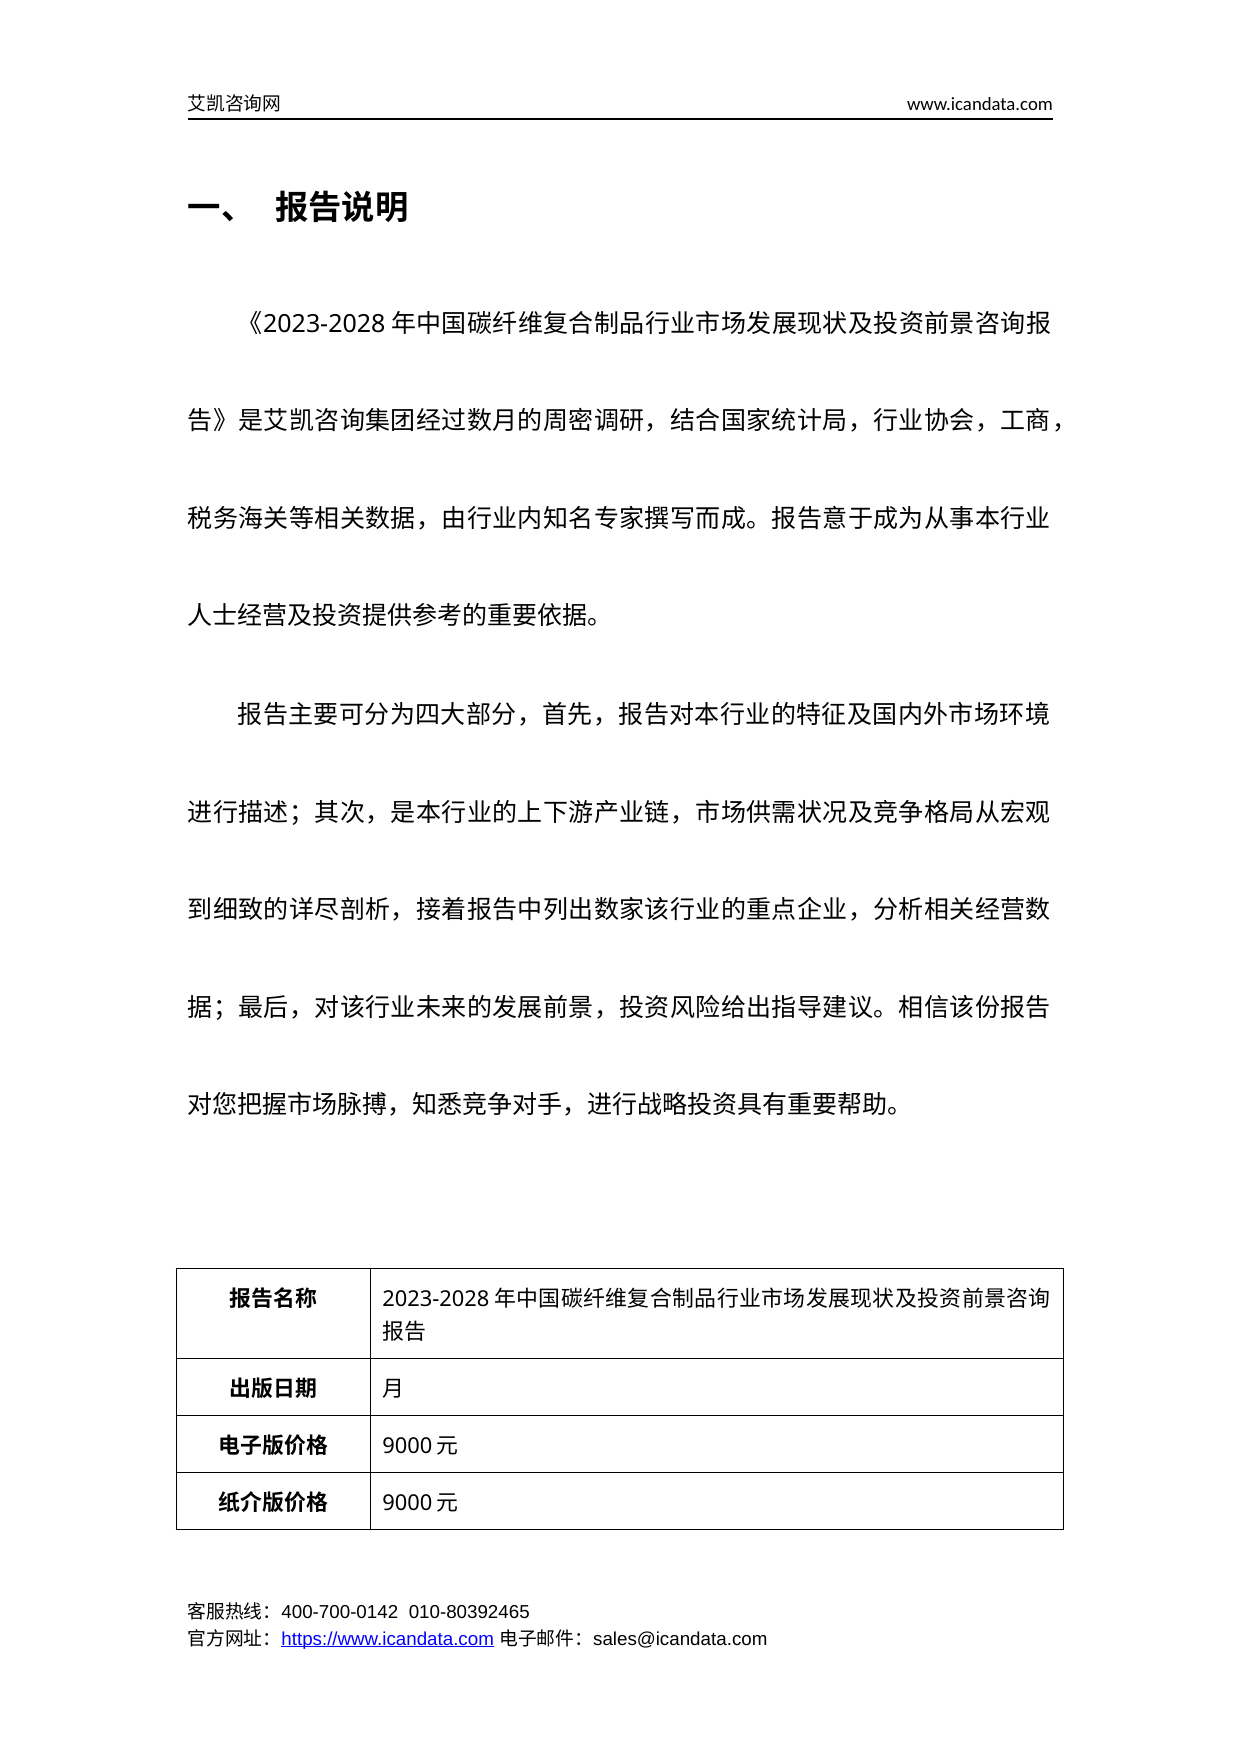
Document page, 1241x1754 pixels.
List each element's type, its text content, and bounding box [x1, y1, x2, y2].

subtitle 报告说明 [187, 172, 1053, 237]
table_cell 9000元 [371, 1416, 1063, 1472]
table_header 2023-2028年中国碳纤维复合制品行业市场发展现状及投资前景咨询报告 [371, 1269, 1063, 1358]
text 报告主要可分为四大部分，首先，报告对本行业的特征及国内外市场环境进行描述；其次，是本行业的上下游产业链，市场供需状况及竞争格局从宏观到细致的详尽剖析，接着报告中列出数家该行业的重点企业，分析相关经营数据；最后，对该行业未来的发展前景，投资风险给出指导建议。相信该份报告对您把握市场脉搏，知悉竞争对手，进行战略投资具有重要帮助。 [187, 681, 1053, 1136]
table_header 报告名称 [177, 1269, 370, 1358]
table_cell 纸介版价格 [177, 1473, 370, 1529]
table_cell 月 [371, 1359, 1063, 1415]
table_cell 电子版价格 [177, 1416, 370, 1472]
text 《2023-2028年中国碳纤维复合制品行业市场发展现状及投资前景咨询报告》是艾凯咨询集团经过数月的周密调研，结合国家统计局，行业协会，工商，税务海关等相关数据，由行业内知名专家撰写而成。报告意于成为从事本行业人士经营及投资提供参考的重要依据。 [187, 289, 1053, 646]
table_cell 9000元 [371, 1473, 1063, 1529]
table_cell 出版日期 [177, 1359, 370, 1415]
